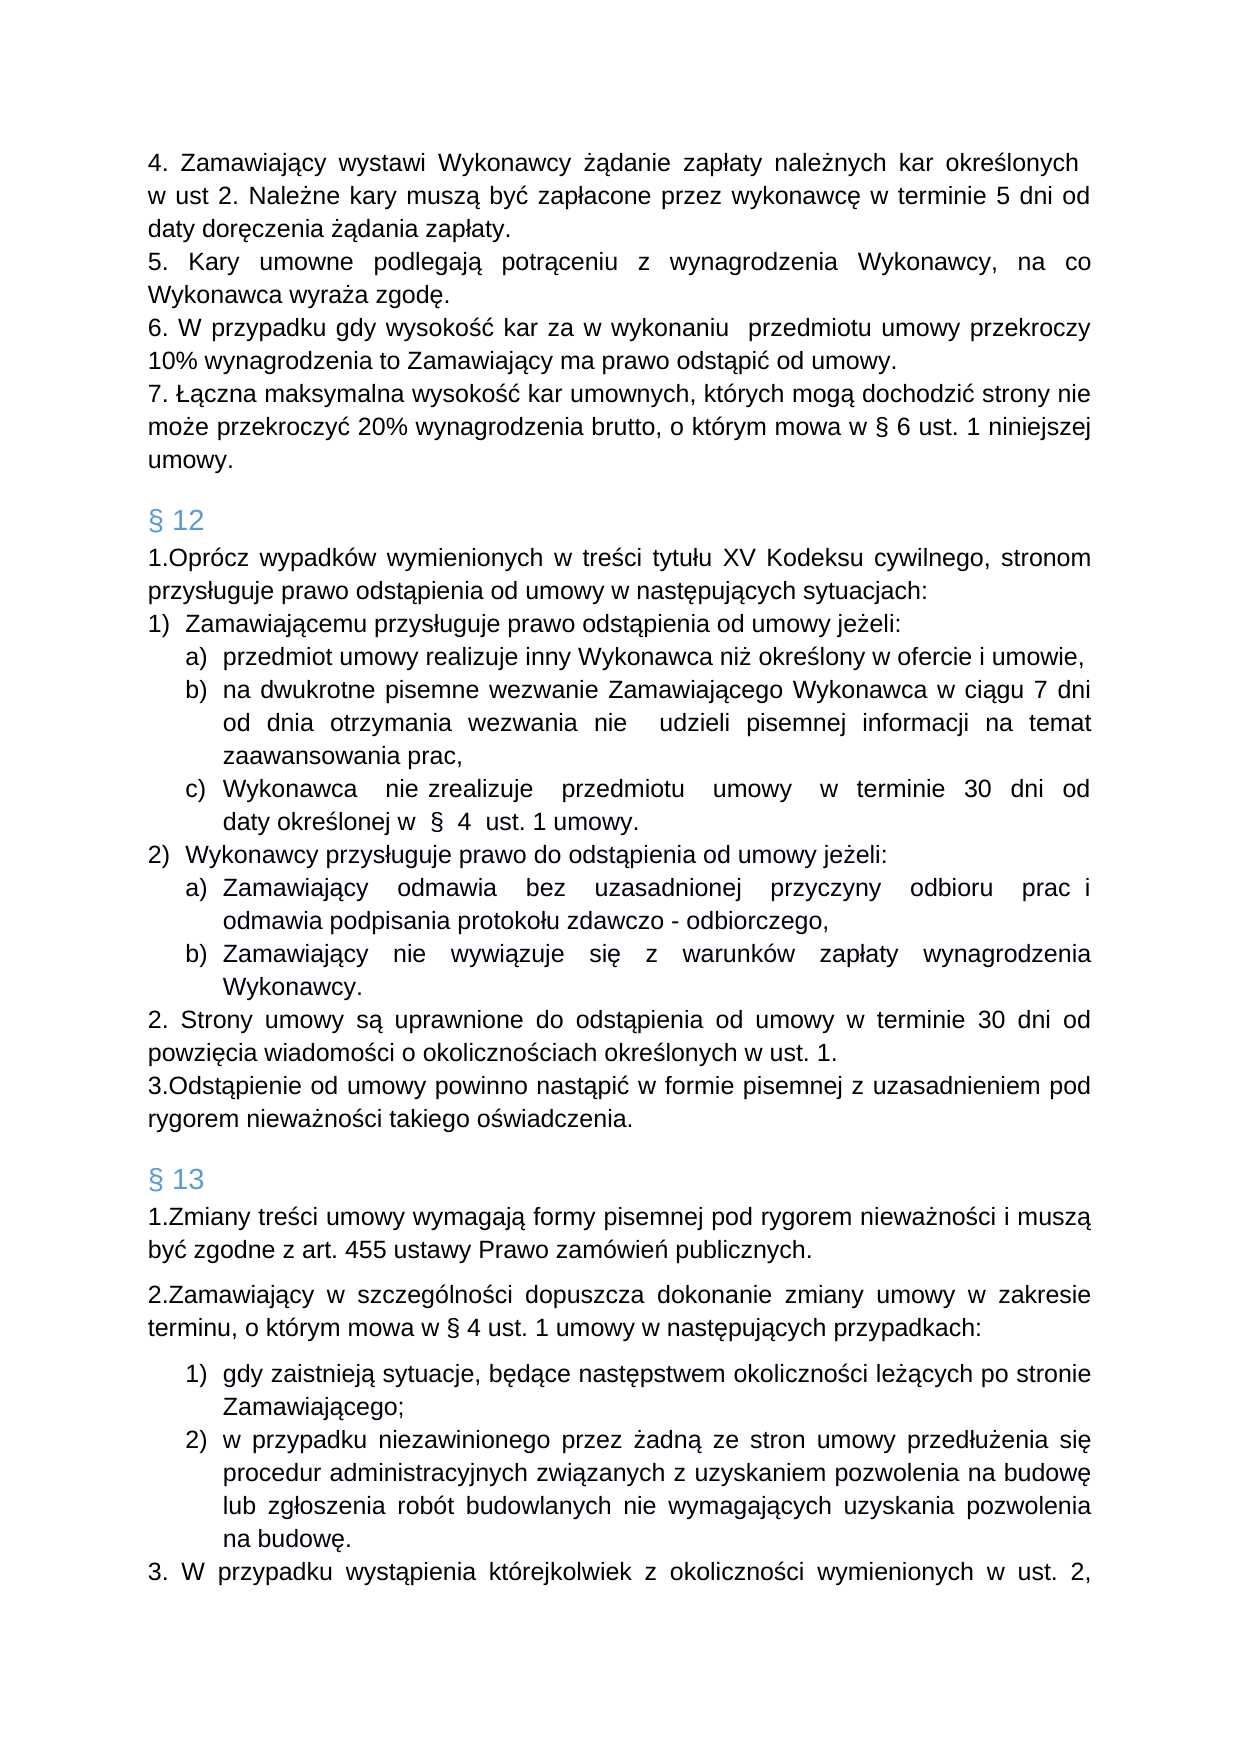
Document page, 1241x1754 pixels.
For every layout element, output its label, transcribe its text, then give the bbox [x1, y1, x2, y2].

list Zamawiający nie wywiązuje się z warunków zapłaty wynagrodzenia Wykonawcy. [185, 939, 1093, 1001]
text 1.Oprócz wypadków wymienionych w treści tytułu XV Kodeksu cywilnego, stronom przysługuje prawo odstąpienia od umowy w następujących sytuacjach: [148, 543, 1093, 604]
text 7. Łączna maksymalna wysokość kar umownych, których mogą dochodzić strony nie może przekroczyć 20% wynagrodzenia brutto, o którym mowa w § 6 ust. 1 niniejszej umowy. [148, 379, 1093, 473]
list przedmiot umowy realizuje inny Wykonawca niż określony w ofercie i umowie, [185, 642, 1093, 670]
list w przypadku niezawinionego przez żadną ze stron umowy przedłużenia się procedur administracyjnych związanych z uzyskaniem pozwolenia na budowę lub zgłoszenia robót budowlanych nie wymagających uzyskania pozwolenia na budowę. [185, 1425, 1093, 1553]
text 4. Zamawiający wystawi Wykonawcy żądanie zapłaty należnych kar określonych w ust 2. Należne kary muszą być zapłacone przez wykonawcę w terminie 5 dni od daty doręczenia żądania zapłaty. [148, 148, 1093, 242]
list na dwukrotne pisemne wezwanie Zamawiającego Wykonawca w ciągu 7 dni od dnia otrzymania wezwania nie udzieli pisemnej informacji na temat zaawansowania prac, [185, 675, 1093, 769]
list gdy zaistnieją sytuacje, będące następstwem okoliczności leżących po stronie Zamawiającego; [185, 1359, 1093, 1421]
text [148, 1557, 1093, 1586]
list Wykonawcy przysługuje prawo do odstąpienia od umowy jeżeli: [148, 840, 1093, 868]
list Wykonawca nie zrealizuje przedmiotu umowy w terminie 30 dni od daty określonej w § 4 ust. 1 umowy. [185, 774, 1093, 836]
list Zamawiający odmawia bez uzasadnionej przyczyny odbioru prac i odmawia podpisania protokołu zdawczo - odbiorczego, [185, 873, 1093, 934]
text 2. Strony umowy są uprawnione do odstąpienia od umowy w terminie 30 dni od powzięcia wiadomości o okolicznościach określonych w ust. 1. [148, 1005, 1093, 1067]
text 3.Odstąpienie od umowy powinno nastąpić w formie pisemnej z uzasadnieniem pod rygorem nieważności takiego oświadczenia. [148, 1071, 1093, 1133]
text 5. Kary umowne podlegają potrąceniu z wynagrodzenia Wykonawcy, na co Wykonawca wyraża zgodę. [148, 247, 1093, 308]
subtitle § 13 [148, 1162, 1093, 1196]
text 2.Zamawiający w szczególności dopuszcza dokonanie zmiany umowy w zakresie terminu, o którym mowa w § 4 ust. 1 umowy w następujących przypadkach: [148, 1280, 1093, 1342]
list Zamawiającemu przysługuje prawo odstąpienia od umowy jeżeli: [148, 609, 1093, 637]
text 6. W przypadku gdy wysokość kar za w wykonaniu przedmiotu umowy przekroczy 10% wynagrodzenia to Zamawiający ma prawo odstąpić od umowy. [148, 313, 1093, 374]
subtitle § 12 [148, 503, 1093, 536]
text 1.Zmiany treści umowy wymagają formy pisemnej pod rygorem nieważności i muszą być zgodne z art. 455 ustawy Prawo zamówień publicznych. [148, 1202, 1093, 1263]
